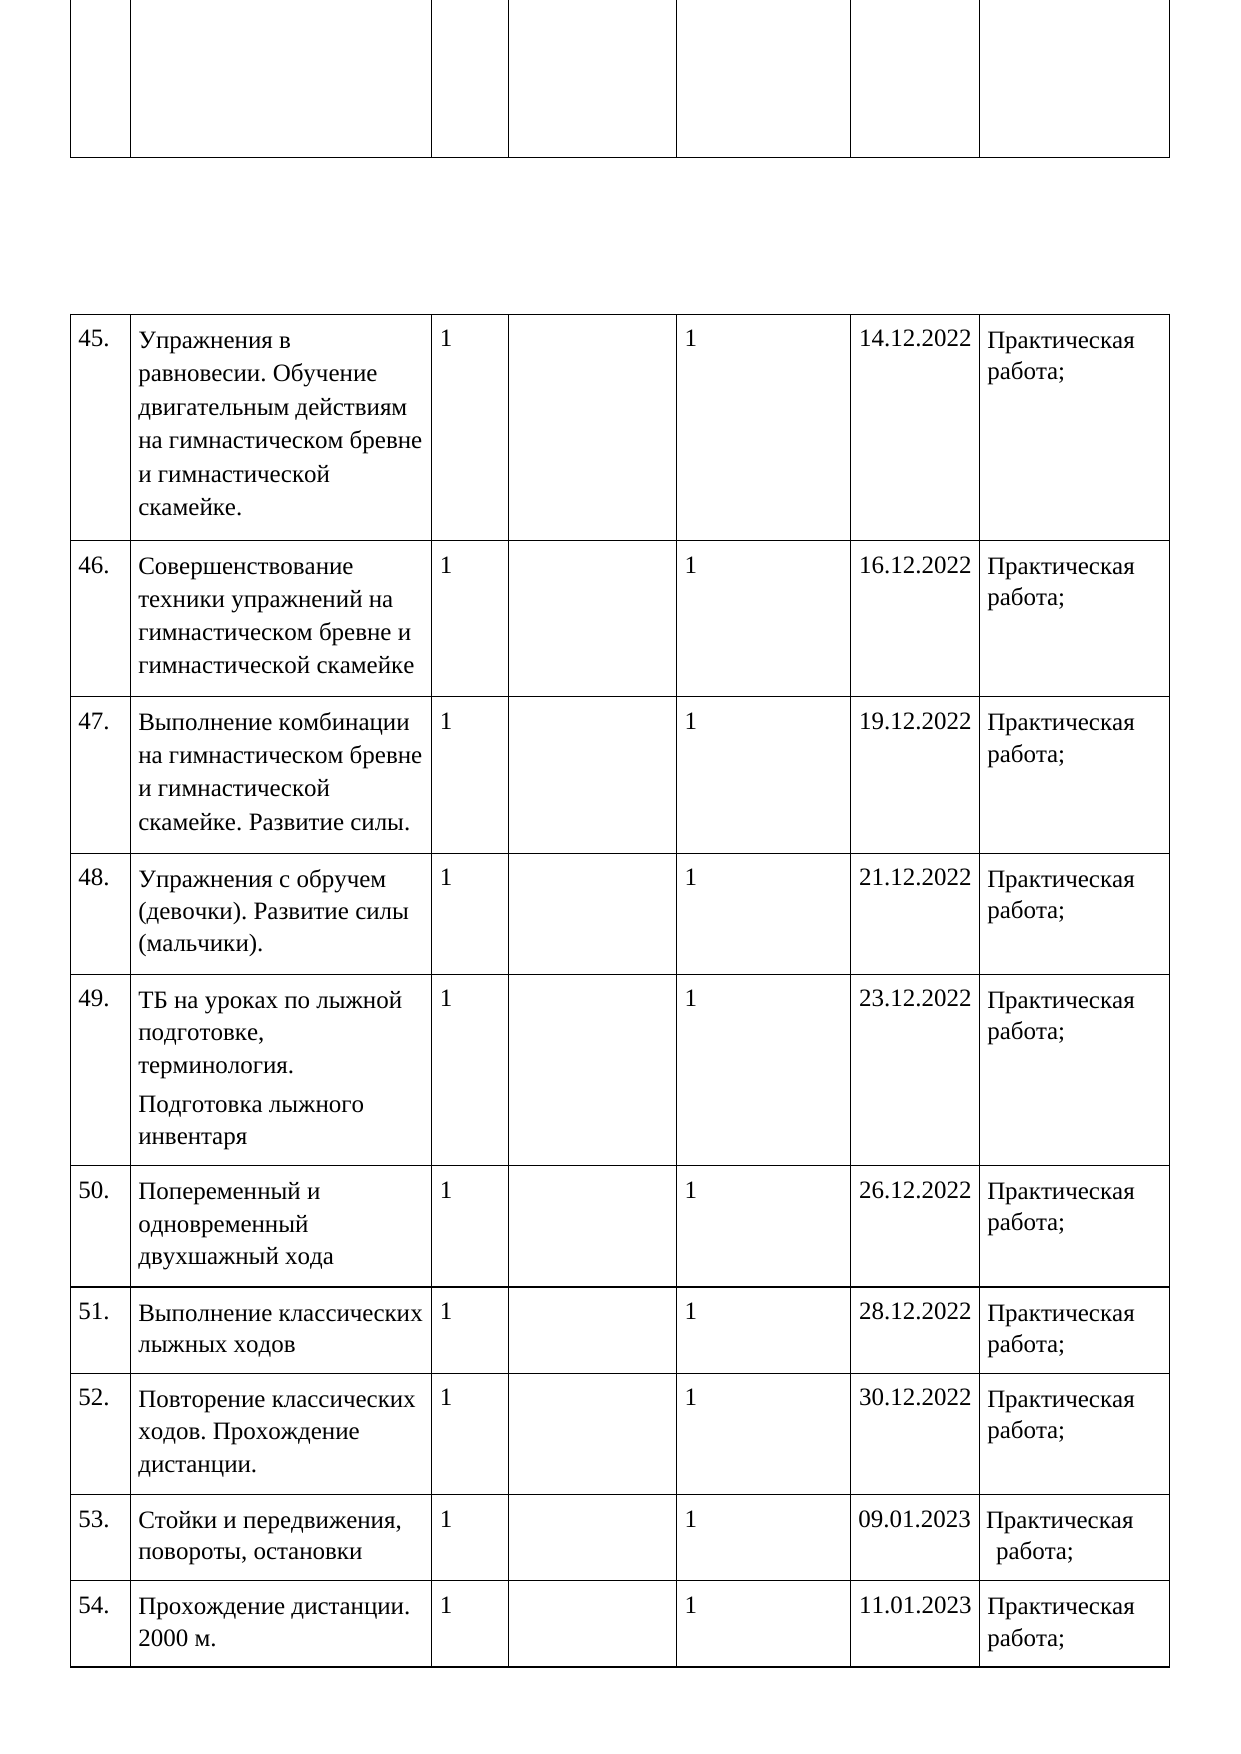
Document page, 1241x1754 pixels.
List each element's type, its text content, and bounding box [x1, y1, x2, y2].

table_cell 1 [432, 1495, 508, 1580]
table_header [509, 0, 676, 157]
table_cell 11.01.2023 [851, 1581, 979, 1666]
table_cell 1 [677, 697, 850, 852]
table_cell 28.12.2022 [851, 1288, 979, 1373]
table_cell 1 [677, 1495, 850, 1580]
table_cell Практическая работа; [980, 975, 1169, 1165]
table_cell Стойки и передвижения, повороты, остановки [131, 1495, 431, 1580]
table_cell 1 [677, 1374, 850, 1494]
table_cell Повторение классических ходов. Прохождение дистанции. [131, 1374, 431, 1494]
table_cell 52. [71, 1374, 130, 1494]
table_cell Прохождение дистанции. 2000 м. [131, 1581, 431, 1666]
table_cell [980, 1581, 1169, 1666]
table_cell 1 [432, 697, 508, 852]
table_cell 09.01.2023 [851, 1495, 979, 1580]
table_header [980, 0, 1169, 157]
table_cell [509, 1374, 676, 1494]
table_cell Практическая работа; [980, 697, 1169, 852]
table_cell [509, 1166, 676, 1286]
table_cell Практическая работа; [980, 1288, 1169, 1373]
table_cell Выполнение комбинации на гимнастическом бревне и гимнастической скамейке. Развитие силы. [131, 697, 431, 852]
table_cell 30.12.2022 [851, 1374, 979, 1494]
table_cell 50. [71, 1166, 130, 1286]
table_cell 51. [71, 1288, 130, 1373]
table_cell Практическая работа; [980, 541, 1169, 696]
table_cell 1 [432, 541, 508, 696]
table_cell [509, 1495, 676, 1580]
table_cell Практическая работа; [980, 854, 1169, 974]
table_cell [509, 854, 676, 974]
table_cell 23.12.2022 [851, 975, 979, 1165]
table_cell Совершенствование техники упражнений на гимнастическом бревне и гимнастической скамейке [131, 541, 431, 696]
table_cell 1 [677, 854, 850, 974]
table_cell Упражнения с обручем (девочки). Развитие силы (мальчики). [131, 854, 431, 974]
table_cell [509, 1288, 676, 1373]
table_cell ТБ на уроках по лыжной подготовке, терминология. Подготовка лыжного инвентаря [131, 975, 431, 1165]
table_header 14.12.2022 [851, 315, 979, 540]
table_cell Выполнение классических лыжных ходов [131, 1288, 431, 1373]
table_cell 46. [71, 541, 130, 696]
table_header [131, 0, 431, 157]
table_header [851, 0, 979, 157]
table_cell 54. [71, 1581, 130, 1666]
table_header 1 [432, 315, 508, 540]
table_cell Практическая работа; [980, 1166, 1169, 1286]
table_cell 21.12.2022 [851, 854, 979, 974]
table_cell [509, 541, 676, 696]
table_cell 1 [432, 1166, 508, 1286]
table_header Упражнения в равновесии. Обучение двигательным действиям на гимнастическом бревне и гимнастической скамейке. [131, 315, 431, 540]
table_header 45. [71, 315, 130, 540]
table_header [509, 315, 676, 540]
table_header [71, 0, 130, 157]
table_cell 47. [71, 697, 130, 852]
table_cell 1 [432, 1374, 508, 1494]
table_cell 1 [677, 541, 850, 696]
table_cell [509, 1581, 676, 1666]
table_cell 53. [71, 1495, 130, 1580]
table_cell 1 [677, 1288, 850, 1373]
table_header 1 [677, 315, 850, 540]
table_cell 1 [432, 1288, 508, 1373]
table_cell Практическая работа; [980, 1374, 1169, 1494]
table_cell 48. [71, 854, 130, 974]
table_header Практическая работа; [980, 315, 1169, 540]
table_cell Попеременный и одновременный двухшажный хода [131, 1166, 431, 1286]
table_cell [509, 697, 676, 852]
table_cell 1 [432, 975, 508, 1165]
table_header [677, 0, 850, 157]
table_cell 1 [432, 854, 508, 974]
table_cell [509, 975, 676, 1165]
table_cell 16.12.2022 [851, 541, 979, 696]
table_cell 49. [71, 975, 130, 1165]
table_cell 1 [677, 1166, 850, 1286]
table_cell 1 [677, 1581, 850, 1666]
table_header [432, 0, 508, 157]
table_cell 1 [677, 975, 850, 1165]
table_cell Практическая работа; [980, 1495, 1169, 1580]
table_cell 19.12.2022 [851, 697, 979, 852]
table_cell 26.12.2022 [851, 1166, 979, 1286]
table_cell 1 [432, 1581, 508, 1666]
